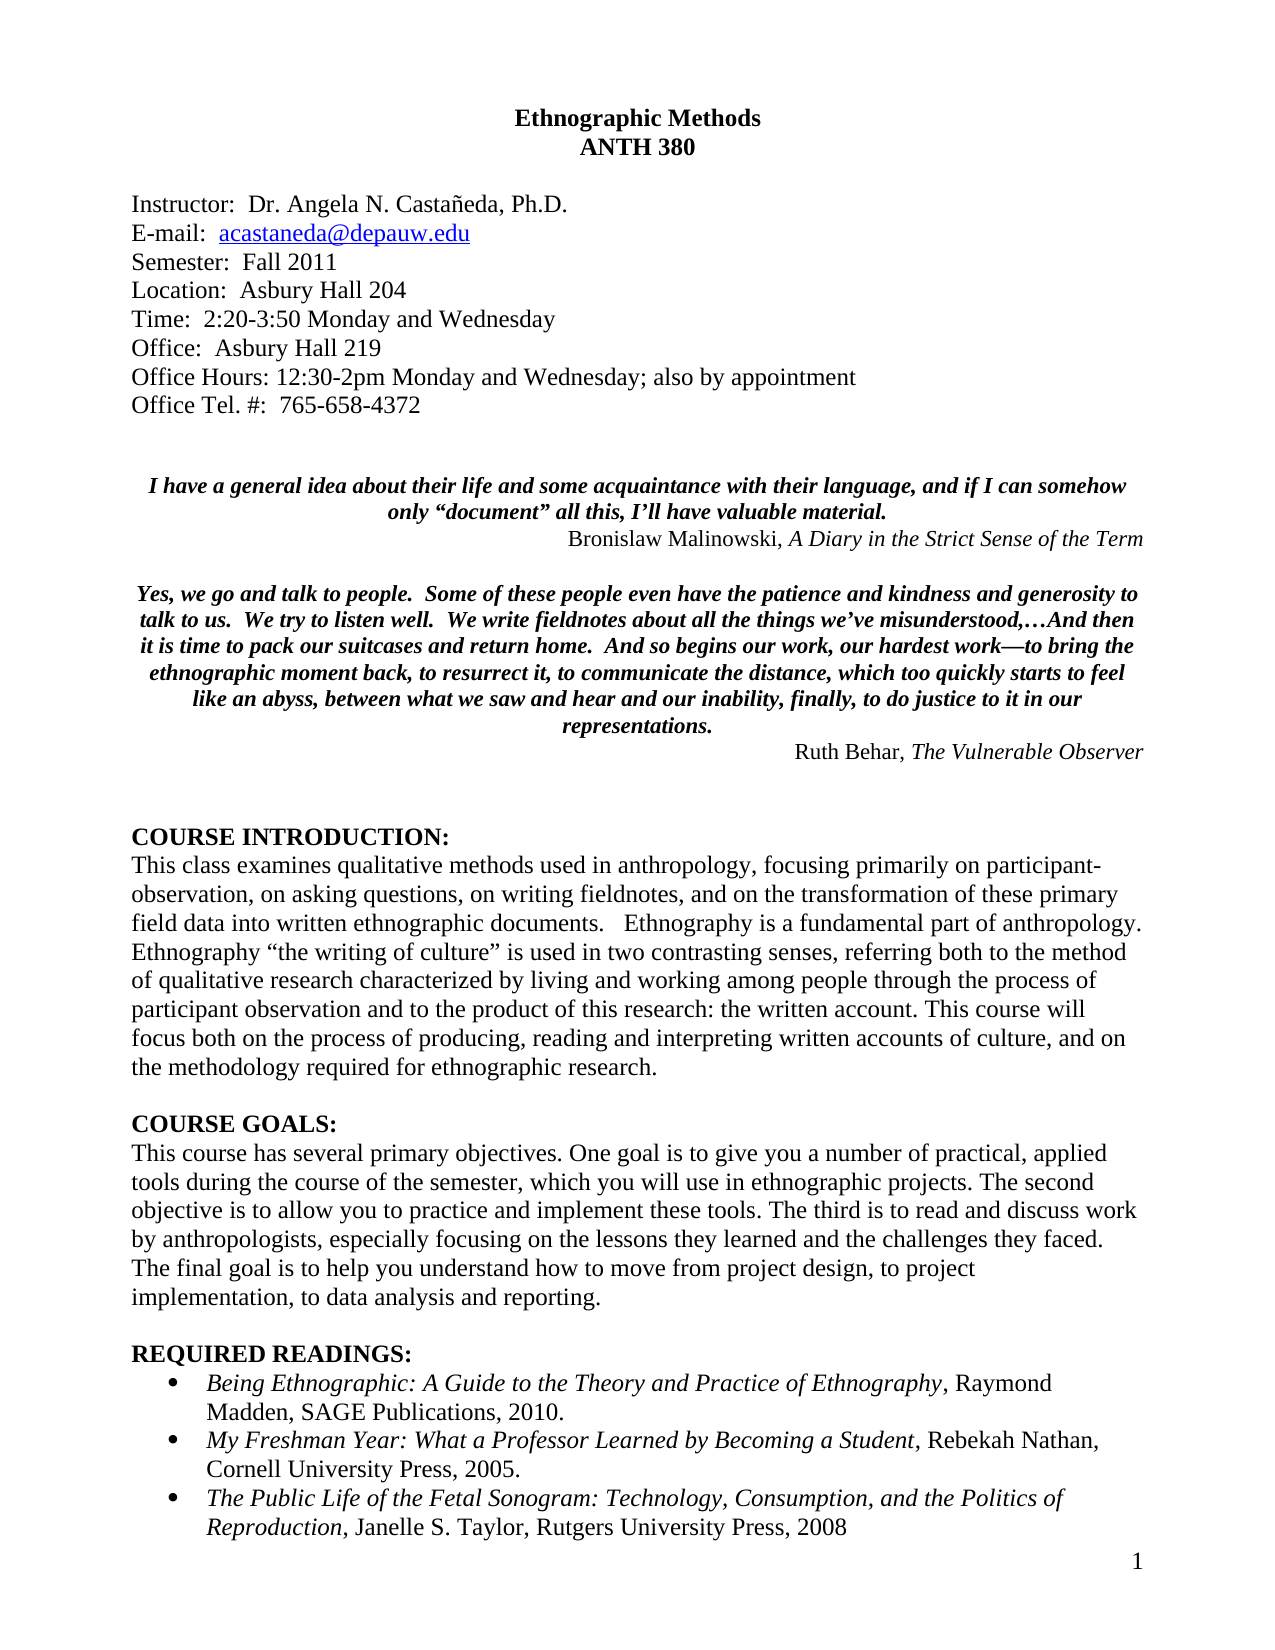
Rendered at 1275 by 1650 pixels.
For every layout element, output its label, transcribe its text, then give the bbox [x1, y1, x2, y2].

title Office Tel. #: 765-658-4372 [131, 391, 1144, 419]
title Location: Asbury Hall 204 [131, 276, 1144, 304]
title Office: Asbury Hall 219 [131, 333, 1144, 362]
text COURSE INTRODUCTION: [131, 822, 1144, 851]
list My Freshman Year: What a Professor Learned by Becoming a Student, Rebekah Nathan, Cornell University Press, 2005. [169, 1426, 1144, 1483]
title Time: 2:20-3:50 Monday and Wednesday [131, 304, 1144, 333]
list Being Ethnographic: A Guide to the Theory and Practice of Ethnography, Raymond Madden, SAGE Publications, 2010. [169, 1368, 1144, 1426]
title E-mail: acastaneda@depauw.edu [131, 218, 1144, 247]
text REQUIRED READINGS: [131, 1339, 1144, 1368]
text Office Hours: 12:30-2pm Monday and Wednesday; also by appointment [131, 362, 1144, 391]
text This course has several primary objectives. One goal is to give you a number of practical, applied tools during the course of the semester, which you will use in ethnographic projects. The second objective is to allow you to practice and implement these tools. The third is to read and discuss work by anthropologists, especially focusing on the lessons they learned and the challenges they faced. The final goal is to help you understand how to move from project design, to project implementation, to data analysis and reporting. [131, 1138, 1144, 1311]
text I have a general idea about their life and some acquaintance with their language, and if I can somehow only “document” all this, I’ll have valuable material. [131, 472, 1144, 525]
text This class examines qualitative methods used in anthropology, focusing primarily on participant-observation, on asking questions, on writing fieldnotes, and on the transformation of these primary field data into written ethnographic documents. Ethnography is a fundamental part of anthropology. Ethnography “the writing of culture” is used in two contrasting senses, referring both to the method of qualitative research characterized by living and working among people through the process of participant observation and to the product of this research: the written account. This course will focus both on the process of producing, reading and interpreting written accounts of culture, and on the methodology required for ethnographic research. [131, 851, 1144, 1081]
list The Public Life of the Fetal Sonogram: Technology, Consumption, and the Politics of Reproduction, Janelle S. Taylor, Rutgers University Press, 2008 [169, 1483, 1144, 1541]
title Semester: Fall 2011 [131, 247, 1144, 276]
text COURSE GOALS: [131, 1109, 1144, 1138]
text Bronislaw Malinowski, A Diary in the Strict Sense of the Term [131, 525, 1144, 551]
title Ethnographic Methods [131, 103, 1144, 132]
title Yes, we go and talk to people. Some of these people even have the patience and kindness and generosity to talk to us. We try to listen well. We write fieldnotes about all the things we’ve misunderstood,…And then it is time to pack our suitcases and return home. And so begins our work, our hardest work—to bring the ethnographic moment back, to resurrect it, to communicate the distance, which too quickly starts to feel like an abyss, between what we saw and hear and our inability, finally, to do justice to it in our representations. [131, 580, 1144, 738]
title ANTH 380 [131, 132, 1144, 161]
text Ruth Behar, The Vulnerable Observer [131, 738, 1144, 764]
title Instructor: Dr. Angela N. Castañeda, Ph.D. [131, 189, 1144, 218]
